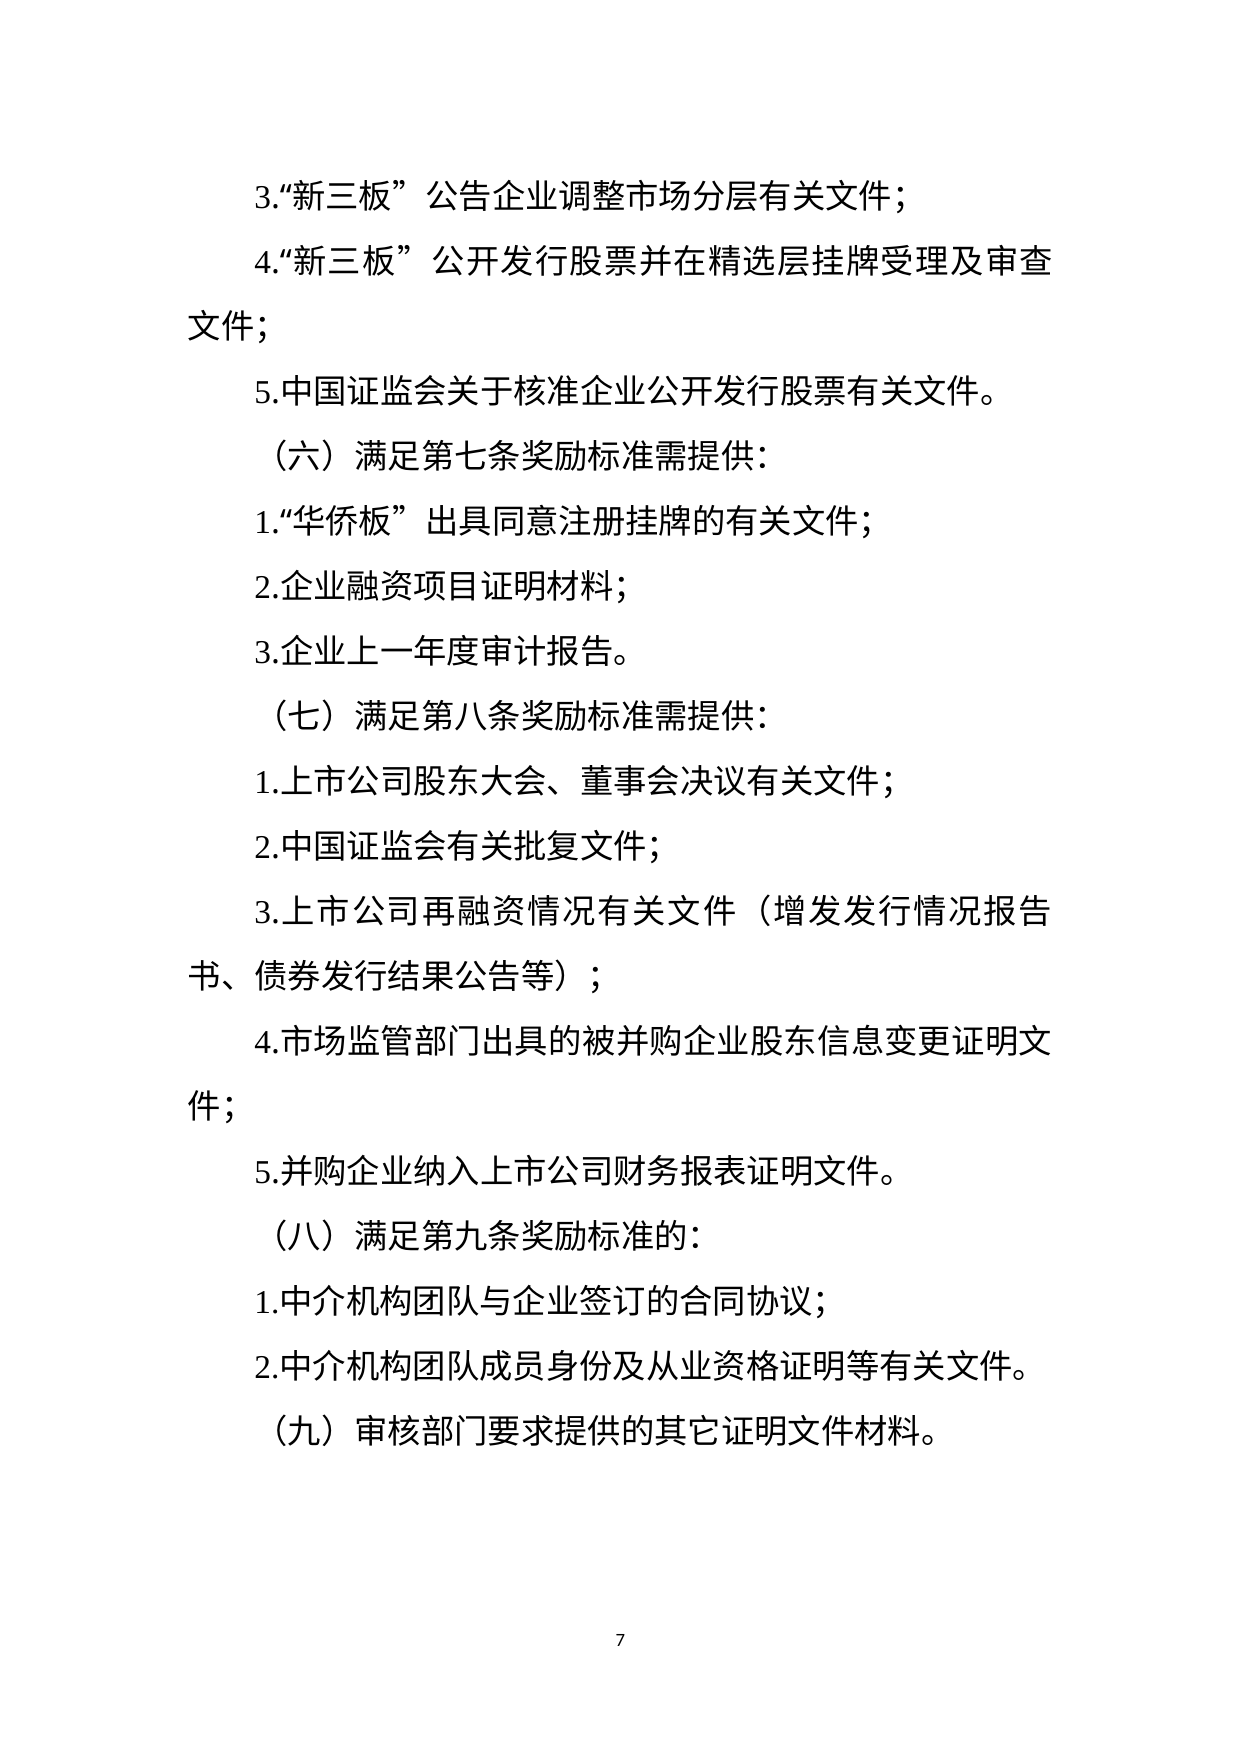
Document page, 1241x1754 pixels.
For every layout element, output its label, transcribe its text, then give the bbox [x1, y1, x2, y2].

text （六）满足第七条奖励标准需提供： [187, 422, 1053, 487]
text （七）满足第八条奖励标准需提供： [187, 682, 1053, 747]
text 2.企业融资项目证明材料； [187, 552, 1053, 617]
text 5.中国证监会关于核准企业公开发行股票有关文件。 [187, 357, 1053, 422]
text 3.“新三板”公告企业调整市场分层有关文件； [187, 162, 1053, 227]
text 1.“华侨板”出具同意注册挂牌的有关文件； [187, 487, 1053, 552]
text 4.“新三板”公开发行股票并在精选层挂牌受理及审查文件； [187, 227, 1053, 357]
text 1.中介机构团队与企业签订的合同协议； [187, 1267, 1053, 1332]
text （九）审核部门要求提供的其它证明文件材料。 [187, 1397, 1053, 1462]
text 2.中介机构团队成员身份及从业资格证明等有关文件。 [187, 1332, 1053, 1397]
text 5.并购企业纳入上市公司财务报表证明文件。 [187, 1137, 1053, 1202]
text 4.市场监管部门出具的被并购企业股东信息变更证明文件； [187, 1007, 1053, 1137]
text 3.上市公司再融资情况有关文件（增发发行情况报告书、债券发行结果公告等）； [187, 877, 1053, 1007]
text 1.上市公司股东大会、董事会决议有关文件； [187, 747, 1053, 812]
text （八）满足第九条奖励标准的： [187, 1202, 1053, 1267]
text 2.中国证监会有关批复文件； [187, 812, 1053, 877]
text 3.企业上一年度审计报告。 [187, 617, 1053, 682]
